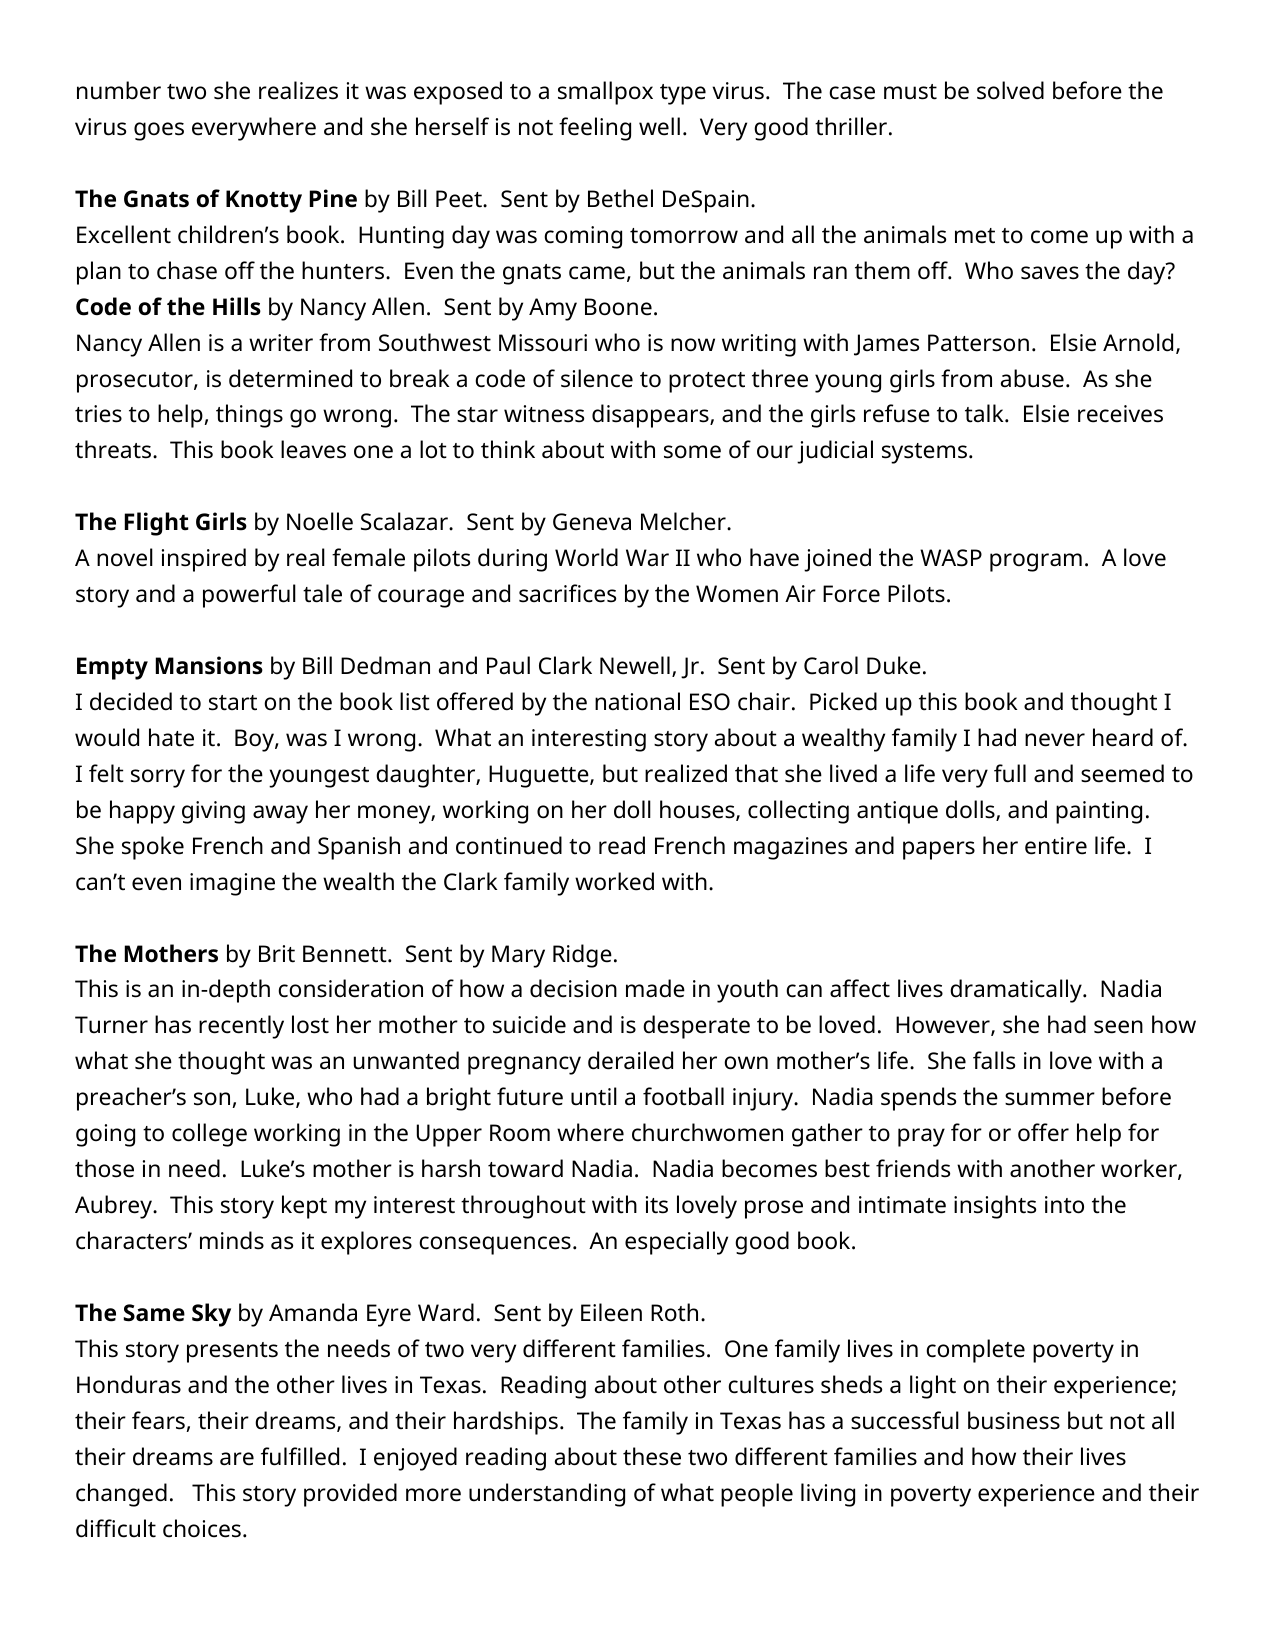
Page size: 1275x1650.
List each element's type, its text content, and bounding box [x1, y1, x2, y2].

text The Flight Girls by Noelle Scalazar. Sent by Geneva Melcher. [75, 506, 1200, 537]
text This story presents the needs of two very different families. One family lives in complete poverty in Honduras and the other lives in Texas. Reading about other cultures sheds a light on their experience; their fears, their dreams, and their hardships. The family in Texas has a successful business but not all their dreams are fulfilled. I enjoyed reading about these two different families and how their lives changed. This story provided more understanding of what people living in poverty experience and their difficult choices. [75, 1333, 1200, 1544]
text Empty Mansions by Bill Dedman and Paul Clark Newell, Jr. Sent by Carol Duke. [75, 650, 1200, 681]
text Code of the Hills by Nancy Allen. Sent by Amy Boone. [75, 291, 1200, 322]
text I decided to start on the book list offered by the national ESO chair. Picked up this book and thought I would hate it. Boy, was I wrong. What an interesting story about a wealthy family I had never heard of. I felt sorry for the youngest daughter, Huguette, but realized that she lived a life very full and seemed to be happy giving away her money, working on her doll houses, collecting antique dolls, and painting. She spoke French and Spanish and continued to read French magazines and papers her entire life. I can’t even imagine the wealth the Clark family worked with. [75, 686, 1200, 897]
text The Mothers by Brit Bennett. Sent by Mary Ridge. [75, 937, 1200, 969]
text A novel inspired by real female pilots during World War II who have joined the WASP program. A love story and a powerful tale of courage and sacrifices by the Women Air Force Pilots. [75, 542, 1200, 609]
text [75, 75, 1200, 142]
text The Same Sky by Amanda Eyre Ward. Sent by Eileen Roth. [75, 1297, 1200, 1328]
text The Gnats of Knotty Pine by Bill Peet. Sent by Bethel DeSpain. [75, 183, 1200, 214]
text Nancy Allen is a writer from Southwest Missouri who is now writing with James Patterson. Elsie Arnold, prosecutor, is determined to break a code of silence to protect three young girls from abuse. As she tries to help, things go wrong. The star witness disappears, and the girls refuse to talk. Elsie receives threats. This book leaves one a lot to think about with some of our judicial systems. [75, 327, 1200, 466]
text This is an in-depth consideration of how a decision made in youth can affect lives dramatically. Nadia Turner has recently lost her mother to suicide and is desperate to be loved. However, she had seen how what she thought was an unwanted pregnancy derailed her own mother’s life. She falls in love with a preacher’s son, Luke, who had a bright future until a football injury. Nadia spends the summer before going to college working in the Upper Room where churchwomen gather to pray for or offer help for those in need. Luke’s mother is harsh toward Nadia. Nadia becomes best friends with another worker, Aubrey. This story kept my interest throughout with its lovely prose and intimate insights into the characters’ minds as it explores consequences. An especially good book. [75, 973, 1200, 1256]
text Excellent children’s book. Hunting day was coming tomorrow and all the animals met to come up with a plan to chase off the hunters. Even the gnats came, but the animals ran them off. Who saves the day? [75, 219, 1200, 286]
